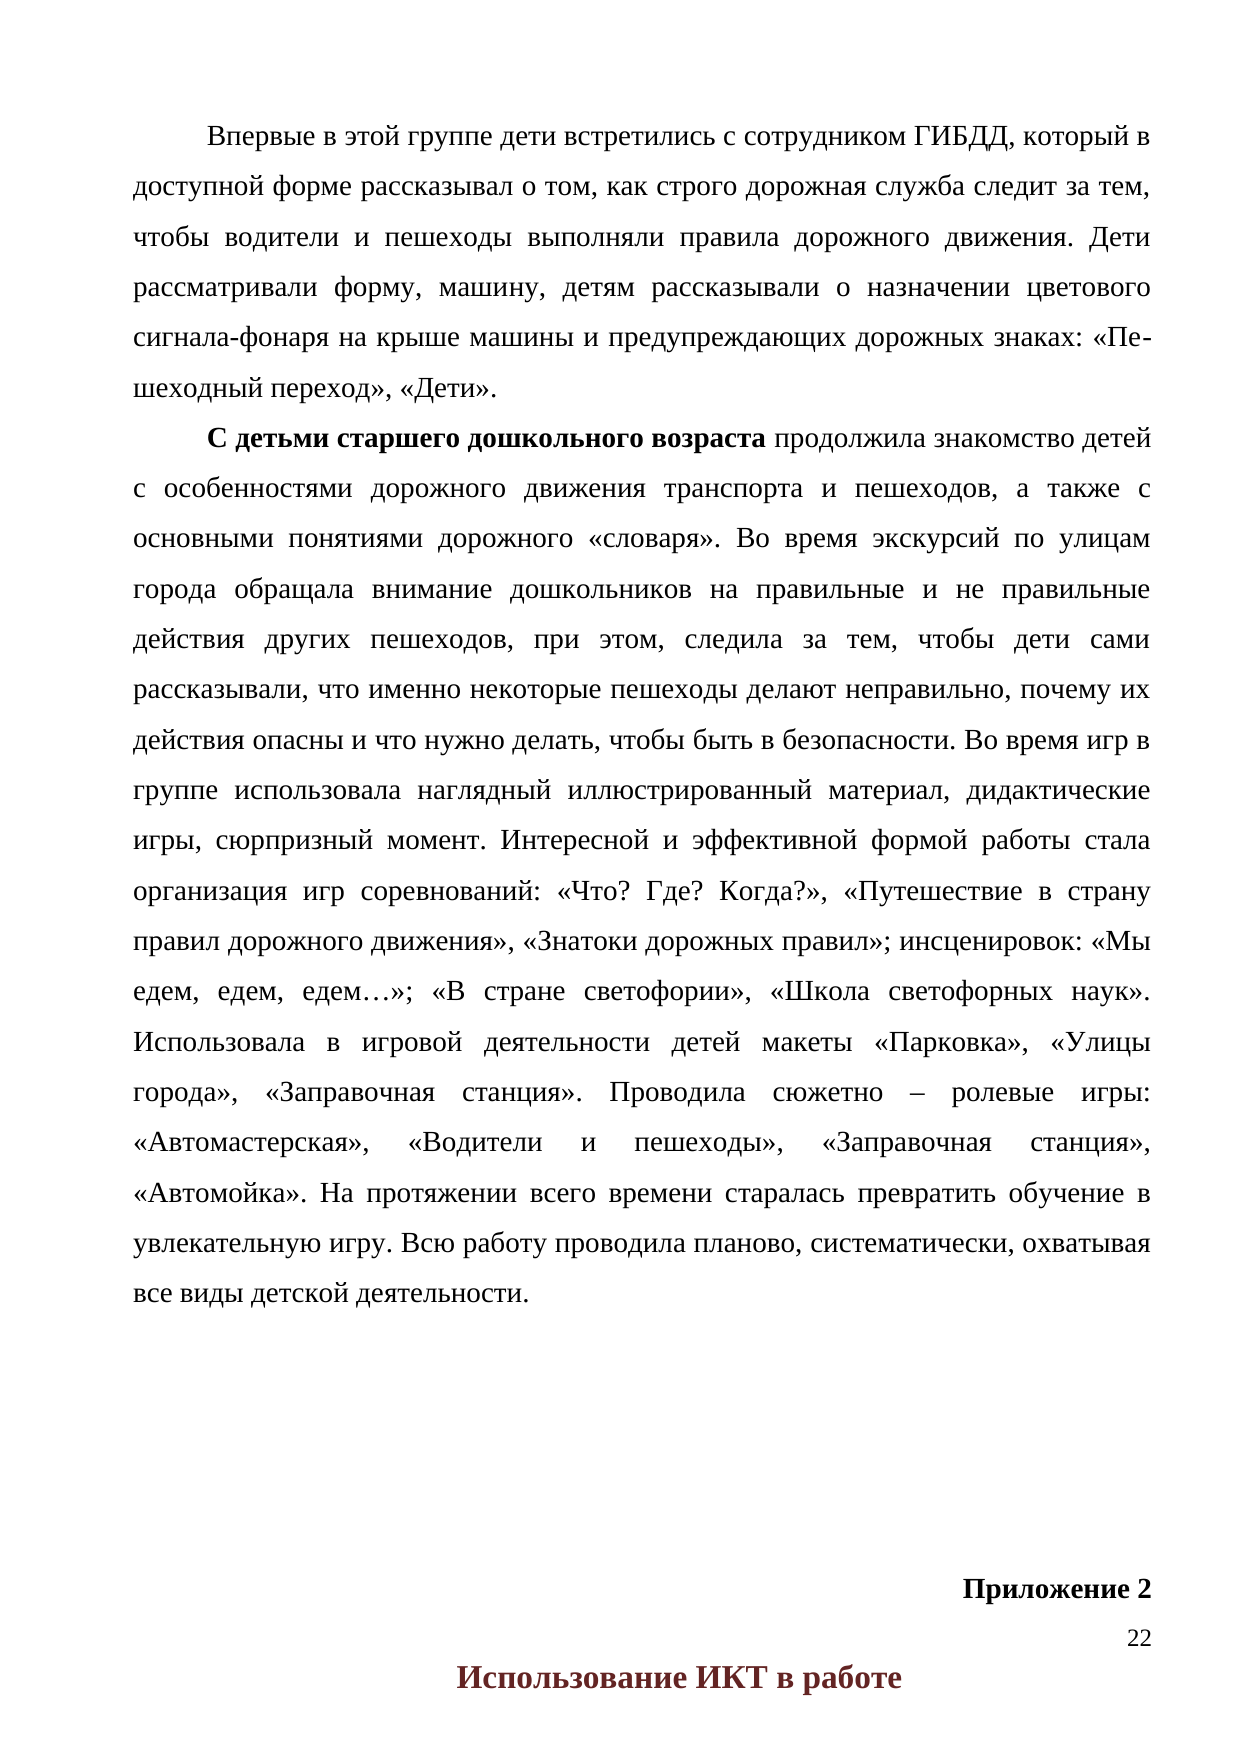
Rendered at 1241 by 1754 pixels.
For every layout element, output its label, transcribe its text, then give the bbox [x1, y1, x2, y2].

text С детьми старшего дошкольного возраста продолжила знакомство детей с особенностями дорожного движения транспорта и пешеходов, а также с основными понятиями дорожного «словаря». Во время экскурсий по улицам города обращала внимание дошкольников на правильные и не правильные действия других пешеходов, при этом, следила за тем, чтобы дети сами рассказывали, что именно некоторые пешеходы делают неправильно, почему их действия опасны и что нужно делать, чтобы быть в безопасности. Во время игр в группе использовала наглядный иллюстрированный материал, дидактические игры, сюрпризный момент. Интересной и эффективной формой работы стала организация игр соревнований: «Что? Где? Когда?», «Путешествие в страну правил дорожного движения», «Знатоки дорожных правил»; инсценировок: «Мы едем, едем, едем…»; «В стране светофории», «Школа светофорных наук». Использовала в игровой деятельности детей макеты «Парковка», «Улицы города», «Заправочная станция». Проводила сюжетно – ролевые игры: «Автомастерская», «Водители и пешеходы», «Заправочная станция», «Автомойка». На протяжении всего времени старалась превратить обучение в увлекательную игру. Всю работу проводила планово, систематически, охватывая все виды детской деятельности. [133, 420, 1152, 1309]
text Приложение 2 [133, 1571, 1152, 1604]
text Впервые в этой группе дети встретились с сотрудником ГИБДД, который в доступной форме рассказывал о том, как строго дорожная служба следит за тем, чтобы водители и пешеходы выполняли правила дорожного движения. Дети рассматривали форму, машину, детям рассказывали о назначении цветового сигнала-фонаря на крыше машины и предупреждающих дорожных знаках: «Пешеходный переход», «Дети». [133, 118, 1152, 403]
